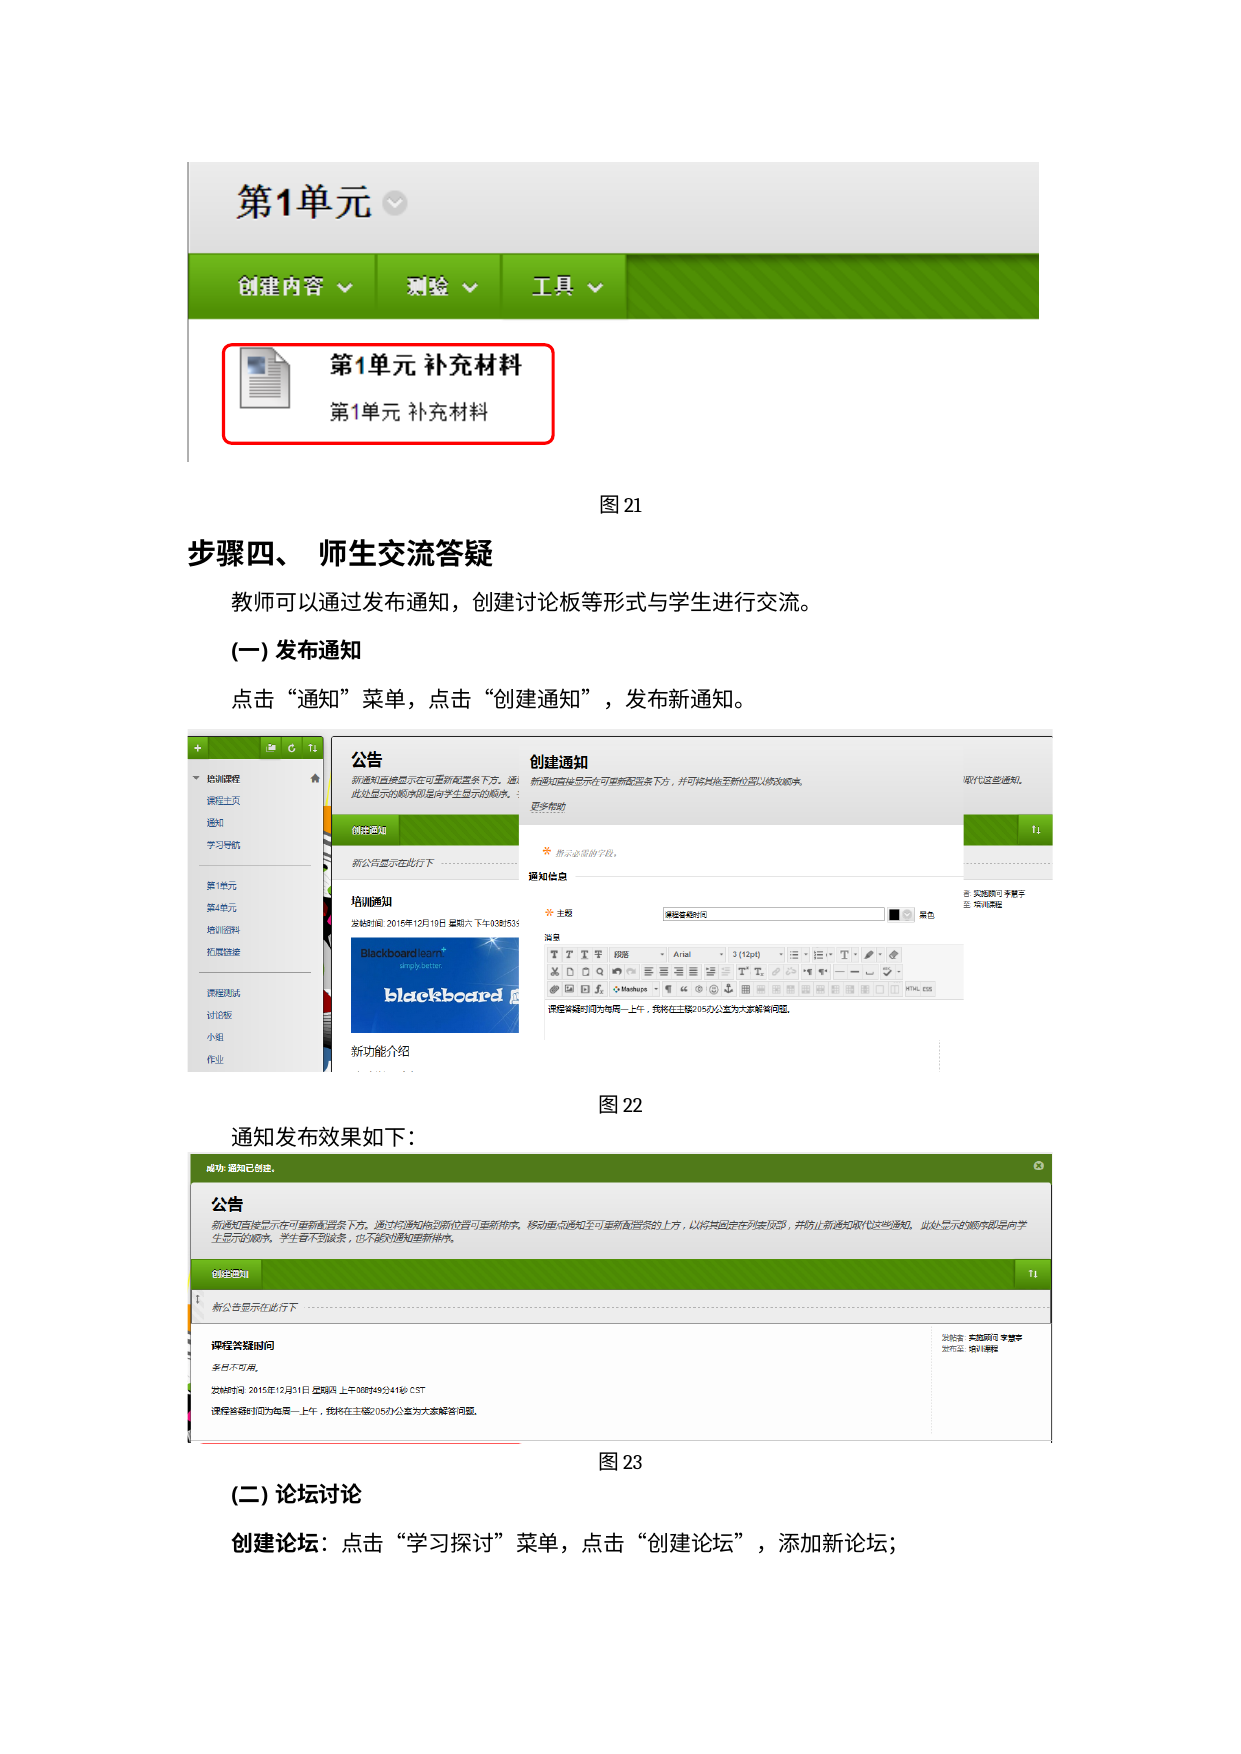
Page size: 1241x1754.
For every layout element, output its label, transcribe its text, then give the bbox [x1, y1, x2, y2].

list 教师可以通过发布通知，创建讨论板等形式与学生进行交流。 [187, 584, 1053, 617]
text 图21 [187, 487, 1053, 519]
picture [187, 1152, 1053, 1443]
text 点击“通知”菜单，点击“创建通知”，发布新通知。 [187, 681, 1053, 714]
picture [187, 729, 1053, 1072]
text 通知发布效果如下： [187, 1119, 1053, 1152]
text 创建论坛：点击“学习探讨”菜单，点击“创建论坛”，添加新论坛； [187, 1525, 1053, 1558]
picture [187, 162, 1039, 462]
subtitle 论坛讨论 [231, 1477, 1053, 1509]
subtitle 师生交流答疑 [187, 519, 1053, 584]
subtitle 发布通知 [231, 633, 1053, 665]
text 图23 [187, 1444, 1053, 1477]
text 图22 [187, 1087, 1053, 1119]
